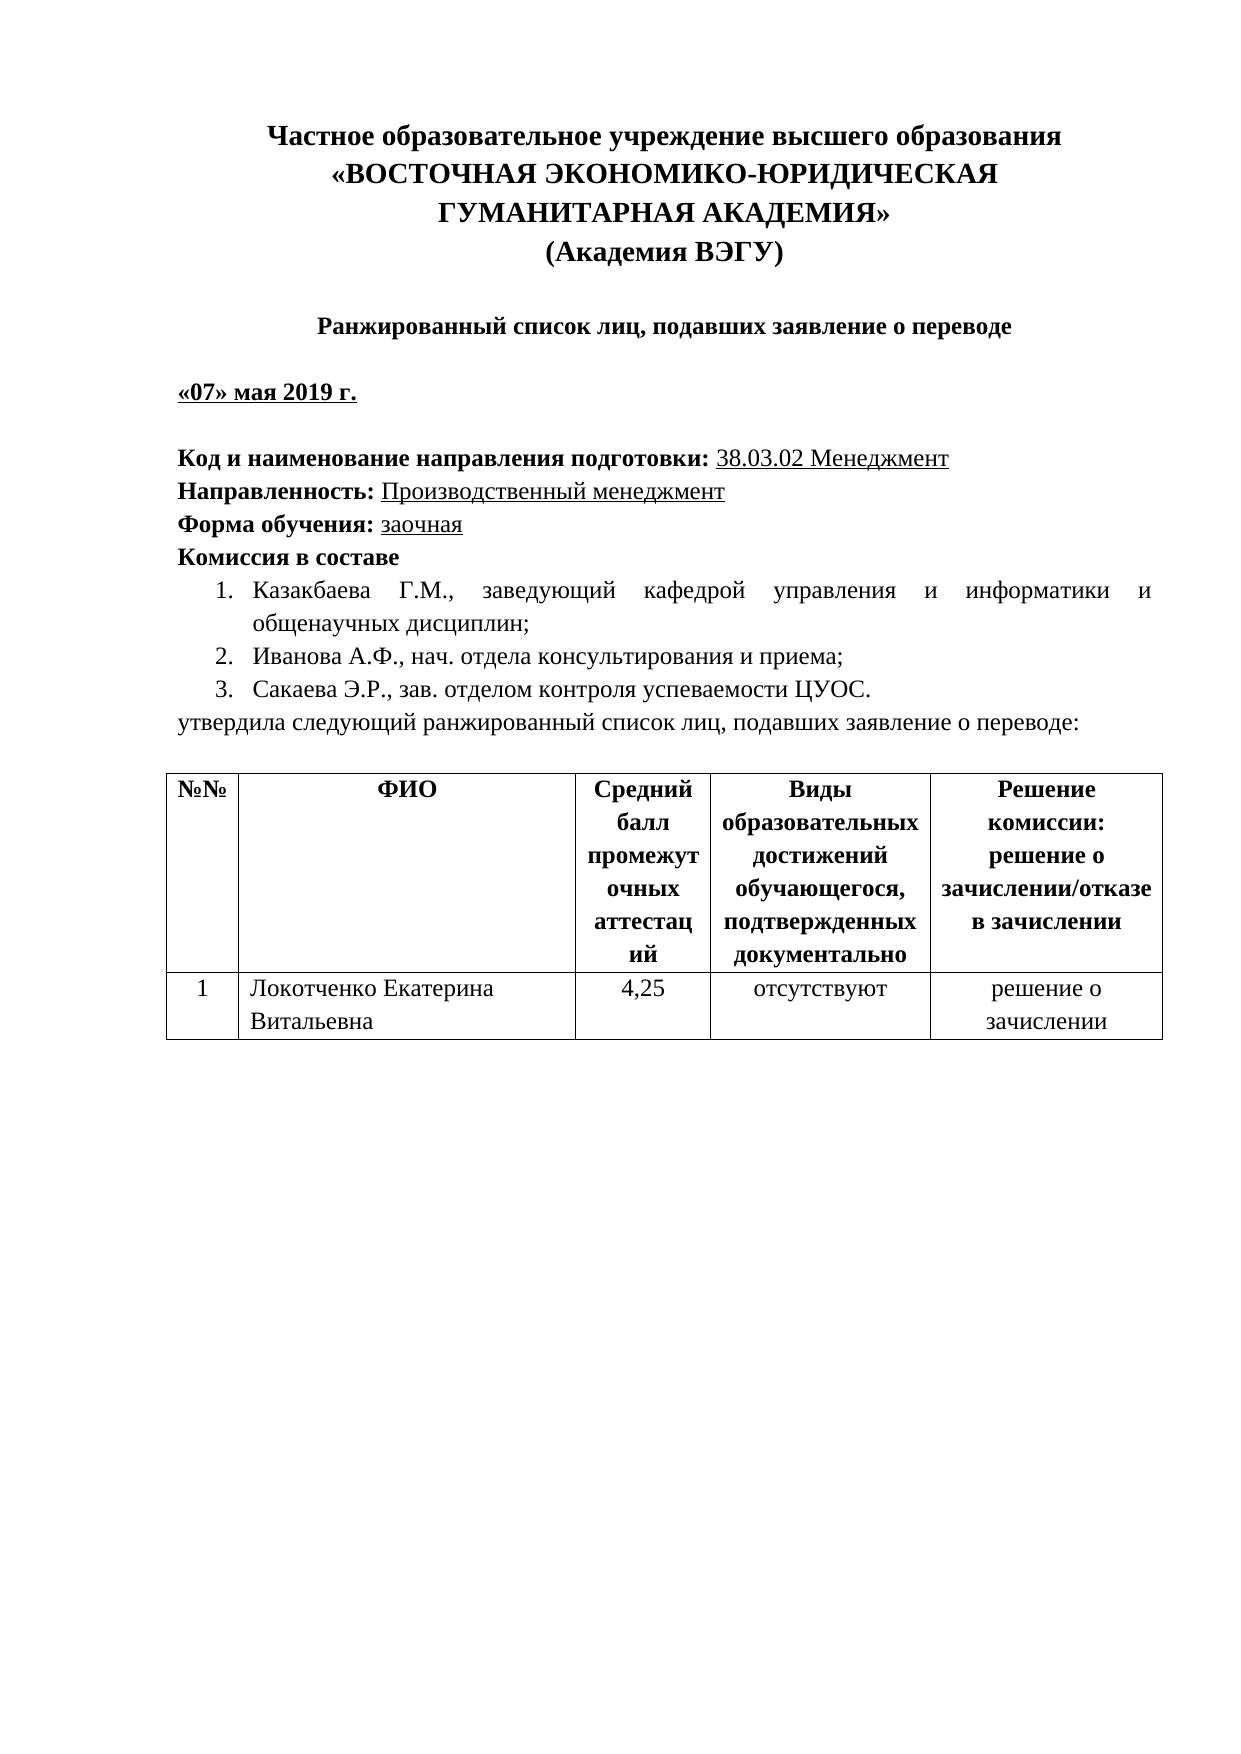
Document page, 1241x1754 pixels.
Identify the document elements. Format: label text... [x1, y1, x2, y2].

text Форма обучения: заочная [177, 509, 1152, 538]
text Частное образовательное учреждение высшего образования [177, 118, 1152, 152]
text ГУМАНИТАРНАЯ АКАДЕМИЯ» [177, 195, 1152, 229]
text Код и наименование направления подготовки: 38.03.02 Менеджмент [177, 443, 1152, 472]
table_cell 1 [167, 973, 238, 1038]
text Комиссия в составе [177, 542, 1152, 571]
text утвердила следующий ранжированный список лиц, подавших заявление о переводе: [177, 707, 1152, 736]
text (Академия ВЭГУ) [177, 234, 1152, 267]
table_header Решение комиссии: решение о зачислении/отказе в зачислении [931, 774, 1162, 972]
text «07» мая 2019 г. [177, 377, 1152, 406]
table_cell отсутствуют [711, 973, 930, 1038]
table_header Виды образовательных достижений обучающегося, подтвержденных документально [711, 774, 930, 972]
text Ранжированный список лиц, подавших заявление о переводе [177, 311, 1152, 339]
text Направленность: Производственный менеджмент [177, 476, 1152, 505]
table_cell 4,25 [576, 973, 710, 1038]
table_header Средний балл промежуточных аттестаций [576, 774, 710, 972]
table_header ФИО [239, 774, 575, 972]
table_cell решение о зачислении [931, 973, 1162, 1038]
text «ВОСТОЧНАЯ ЭКОНОМИКО-ЮРИДИЧЕСКАЯ [177, 157, 1152, 190]
list Сакаева Э.Р., зав. отделом контроля успеваемости ЦУОС. [215, 674, 1152, 703]
table_cell Локотченко Екатерина Витальевна [239, 973, 575, 1038]
table_header №№ [167, 774, 238, 972]
list Казакбаева Г.М., заведующий кафедрой управления и информатики и общенаучных дисциплин; [215, 575, 1152, 637]
list Иванова А.Ф., нач. отдела консультирования и приема; [215, 641, 1152, 670]
